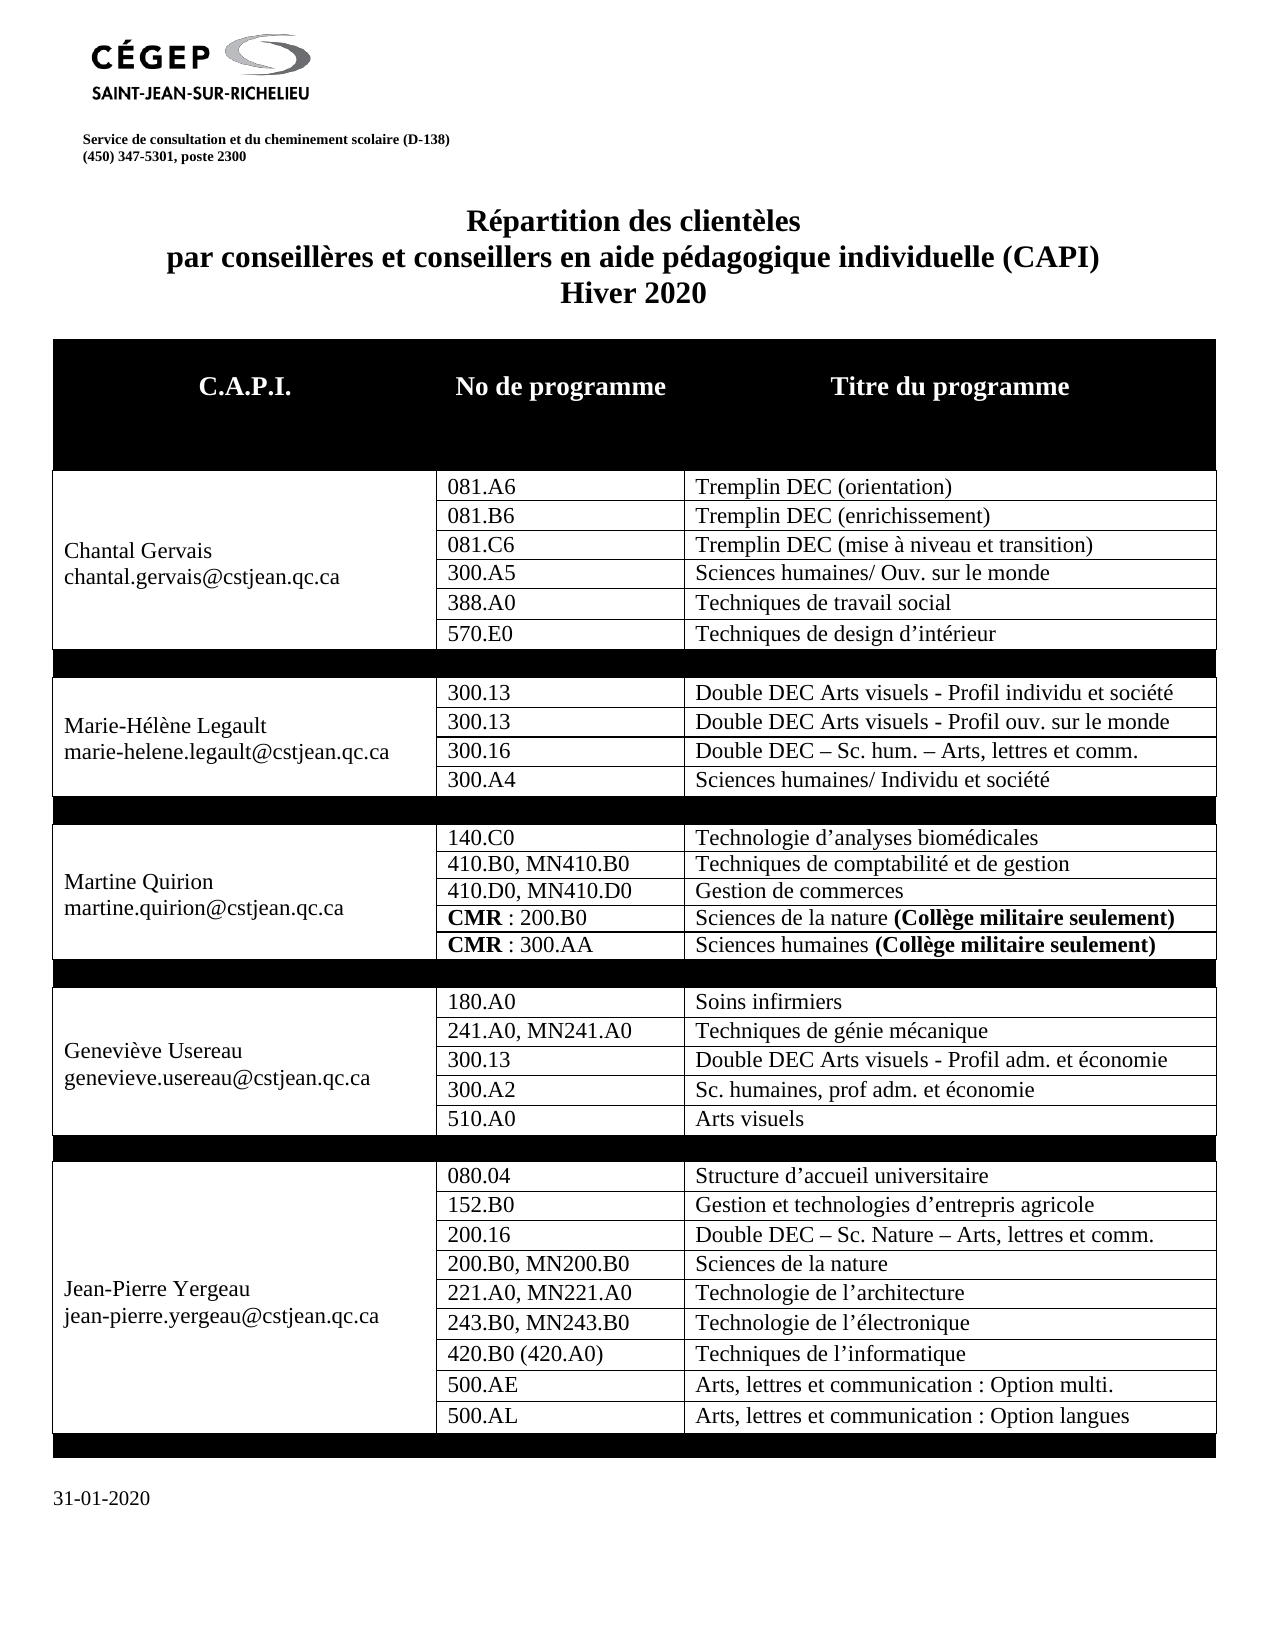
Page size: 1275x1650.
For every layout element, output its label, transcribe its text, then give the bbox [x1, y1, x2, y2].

table_cell Structure d’accueil universitaire [685, 1162, 1216, 1191]
table_cell Techniques de génie mécanique [685, 1018, 1216, 1046]
table_cell CMR : 300.AA [437, 933, 684, 958]
text Répartition des clientèles [166, 203, 1101, 238]
table_cell 221.A0, MN221.A0 [437, 1280, 684, 1308]
table_cell Jean-Pierre Yergeau jean-pierre.yergeau@cstjean.qc.ca [53, 1162, 436, 1433]
table_cell 300.13 [437, 708, 684, 736]
table_cell 510.A0 [437, 1106, 684, 1134]
table_cell Techniques de l’informatique [685, 1340, 1216, 1370]
table_cell Tremplin DEC (mise à niveau et transition) [685, 531, 1216, 559]
table_cell [684, 960, 1216, 987]
table_cell Martine Quirion martine.quirion@cstjean.qc.ca [53, 825, 436, 958]
table_cell 200.B0, MN200.B0 [437, 1251, 684, 1279]
picture [74, 14, 326, 119]
table_cell Gestion et technologies d’entrepris agricole [685, 1192, 1216, 1220]
table_cell Sciences de la nature [685, 1251, 1216, 1279]
table_cell 300.A2 [437, 1076, 684, 1104]
table_cell Arts visuels [685, 1106, 1216, 1134]
table_cell 180.A0 [437, 988, 684, 1017]
table_cell [53, 1434, 1216, 1458]
table_header No de programme [437, 339, 684, 470]
table_cell [53, 1136, 1216, 1161]
table_cell 152.B0 [437, 1192, 684, 1220]
table_cell 081.C6 [437, 531, 684, 559]
table_cell CMR : 200.B0 [437, 906, 684, 931]
text par conseillères et conseillers en aide pédagogique individuelle (CAPI) Hiver 2020 [166, 239, 1101, 311]
table_cell Geneviève Usereau genevieve.usereau@cstjean.qc.ca [53, 988, 436, 1134]
table_cell 140.C0 [437, 825, 684, 851]
table_cell [53, 797, 1216, 824]
table_cell Tremplin DEC (orientation) [685, 471, 1216, 500]
table_cell 300.A4 [437, 767, 684, 796]
table_cell 500.AE [437, 1371, 684, 1401]
table_cell [53, 960, 437, 987]
table_cell Chantal Gervais chantal.gervais@cstjean.qc.ca [53, 471, 436, 649]
table_cell 388.A0 [437, 589, 684, 619]
table_cell [53, 650, 1216, 677]
table_cell Techniques de travail social [685, 589, 1216, 619]
table_cell Double DEC Arts visuels - Profil adm. et économie [685, 1047, 1216, 1075]
table_cell 300.13 [437, 1047, 684, 1075]
table_cell 081.B6 [437, 501, 684, 529]
table_cell Soins infirmiers [685, 988, 1216, 1017]
table_cell Sciences humaines/ Individu et société [685, 767, 1216, 796]
table_cell Arts, lettres et communication : Option langues [685, 1402, 1216, 1433]
table_header C.A.P.I. [53, 339, 437, 470]
table_cell [437, 960, 684, 987]
table_cell Technologie de l’architecture [685, 1280, 1216, 1308]
text 31-01-2020 [53, 1486, 1227, 1510]
table_cell Techniques de comptabilité et de gestion [685, 852, 1216, 878]
table_cell 420.B0 (420.A0) [437, 1340, 684, 1370]
text Service de consultation et du cheminement scolaire (D-138) (450) 347-5301, poste 2300 [83, 131, 452, 164]
table_cell Technologie de l’électronique [685, 1309, 1216, 1339]
table_cell 410.B0, MN410.B0 [437, 852, 684, 878]
table_cell Sciences humaines/ Ouv. sur le monde [685, 560, 1216, 588]
table_cell Double DEC – Sc. Nature – Arts, lettres et comm. [685, 1221, 1216, 1250]
table_cell Arts, lettres et communication : Option multi. [685, 1371, 1216, 1401]
table_cell Techniques de design d’intérieur [685, 620, 1216, 649]
table_cell 300.13 [437, 678, 684, 707]
table_header Titre du programme [684, 339, 1216, 470]
table_cell Sciences de la nature (Collège militaire seulement) [685, 906, 1216, 931]
table_cell Double DEC Arts visuels - Profil individu et société [685, 678, 1216, 707]
table_cell 500.AL [437, 1402, 684, 1433]
table_cell 570.E0 [437, 620, 684, 649]
table_cell Double DEC – Sc. hum. – Arts, lettres et comm. [685, 738, 1216, 766]
table_cell 080.04 [437, 1162, 684, 1191]
table_cell 410.D0, MN410.D0 [437, 879, 684, 904]
table_cell 300.16 [437, 738, 684, 766]
table_cell Double DEC Arts visuels - Profil ouv. sur le monde [685, 708, 1216, 736]
table_cell Gestion de commerces [685, 879, 1216, 904]
table_cell 300.A5 [437, 560, 684, 588]
table_cell 241.A0, MN241.A0 [437, 1018, 684, 1046]
table_cell Tremplin DEC (enrichissement) [685, 501, 1216, 529]
table_cell 081.A6 [437, 471, 684, 500]
table_cell 243.B0, MN243.B0 [437, 1309, 684, 1339]
table_cell Sciences humaines (Collège militaire seulement) [685, 933, 1216, 958]
table_cell 200.16 [437, 1221, 684, 1250]
table_cell Technologie d’analyses biomédicales [685, 825, 1216, 851]
table_cell Sc. humaines, prof adm. et économie [685, 1076, 1216, 1104]
table_cell Marie-Hélène Legault marie-helene.legault@cstjean.qc.ca [53, 678, 436, 796]
